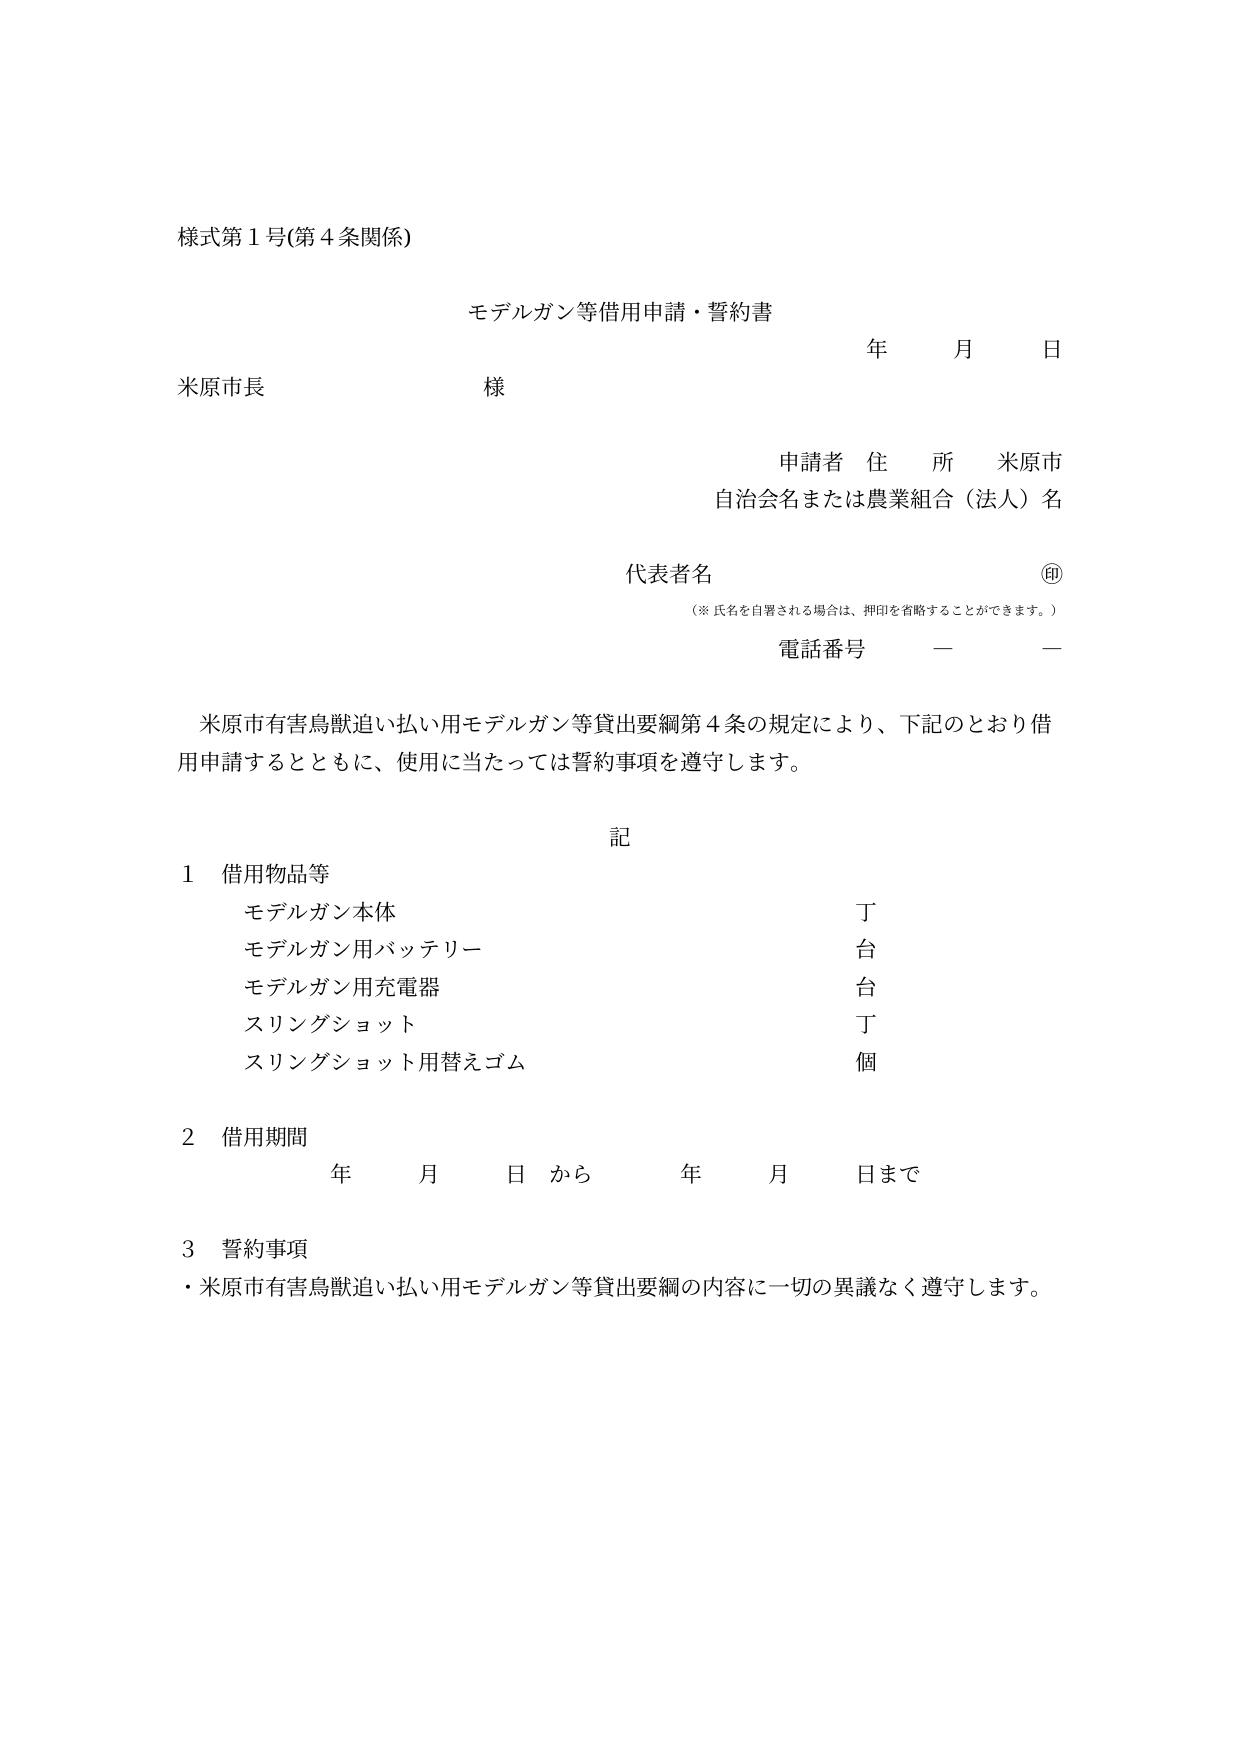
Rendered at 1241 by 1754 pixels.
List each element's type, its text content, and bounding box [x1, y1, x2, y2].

text 米原市有害鳥獣追い払い用モデルガン等貸出要綱第４条の規定により、下記のとおり借用申請するとともに、使用に当たっては誓約事項を遵守します。 [177, 704, 1063, 779]
text モデルガン等借用申請・誓約書 [177, 292, 1063, 329]
text スリングショット 丁 [177, 1004, 1063, 1042]
text 記 [177, 817, 1063, 854]
text 電話番号 ― ― [177, 629, 1063, 667]
text ・米原市有害鳥獣追い払い用モデルガン等貸出要綱の内容に一切の異議なく遵守します。 [177, 1267, 1063, 1304]
text ２ 借用期間 [177, 1117, 1063, 1154]
text （※ 氏名を自署される場合は、押印を省略することができます。） [177, 592, 1063, 629]
text モデルガン本体 丁 [177, 892, 1063, 929]
text モデルガン用バッテリー 台 [177, 929, 1063, 967]
text 代表者名 ㊞ [177, 554, 1063, 592]
text 自治会名または農業組合（法人）名 [177, 479, 1063, 517]
text １ 借用物品等 [177, 854, 1063, 892]
text スリングショット用替えゴム 個 [177, 1042, 1063, 1079]
text 米原市長 様 [177, 367, 1063, 404]
text 申請者 住 所 米原市 [177, 442, 1063, 479]
text 年 月 日 から 年 月 日まで [177, 1154, 1063, 1192]
text 年 月 日 [177, 329, 1063, 367]
text 様式第１号(第４条関係) [177, 217, 1063, 254]
text ３ 誓約事項 [177, 1229, 1063, 1267]
text モデルガン用充電器 台 [177, 967, 1063, 1004]
